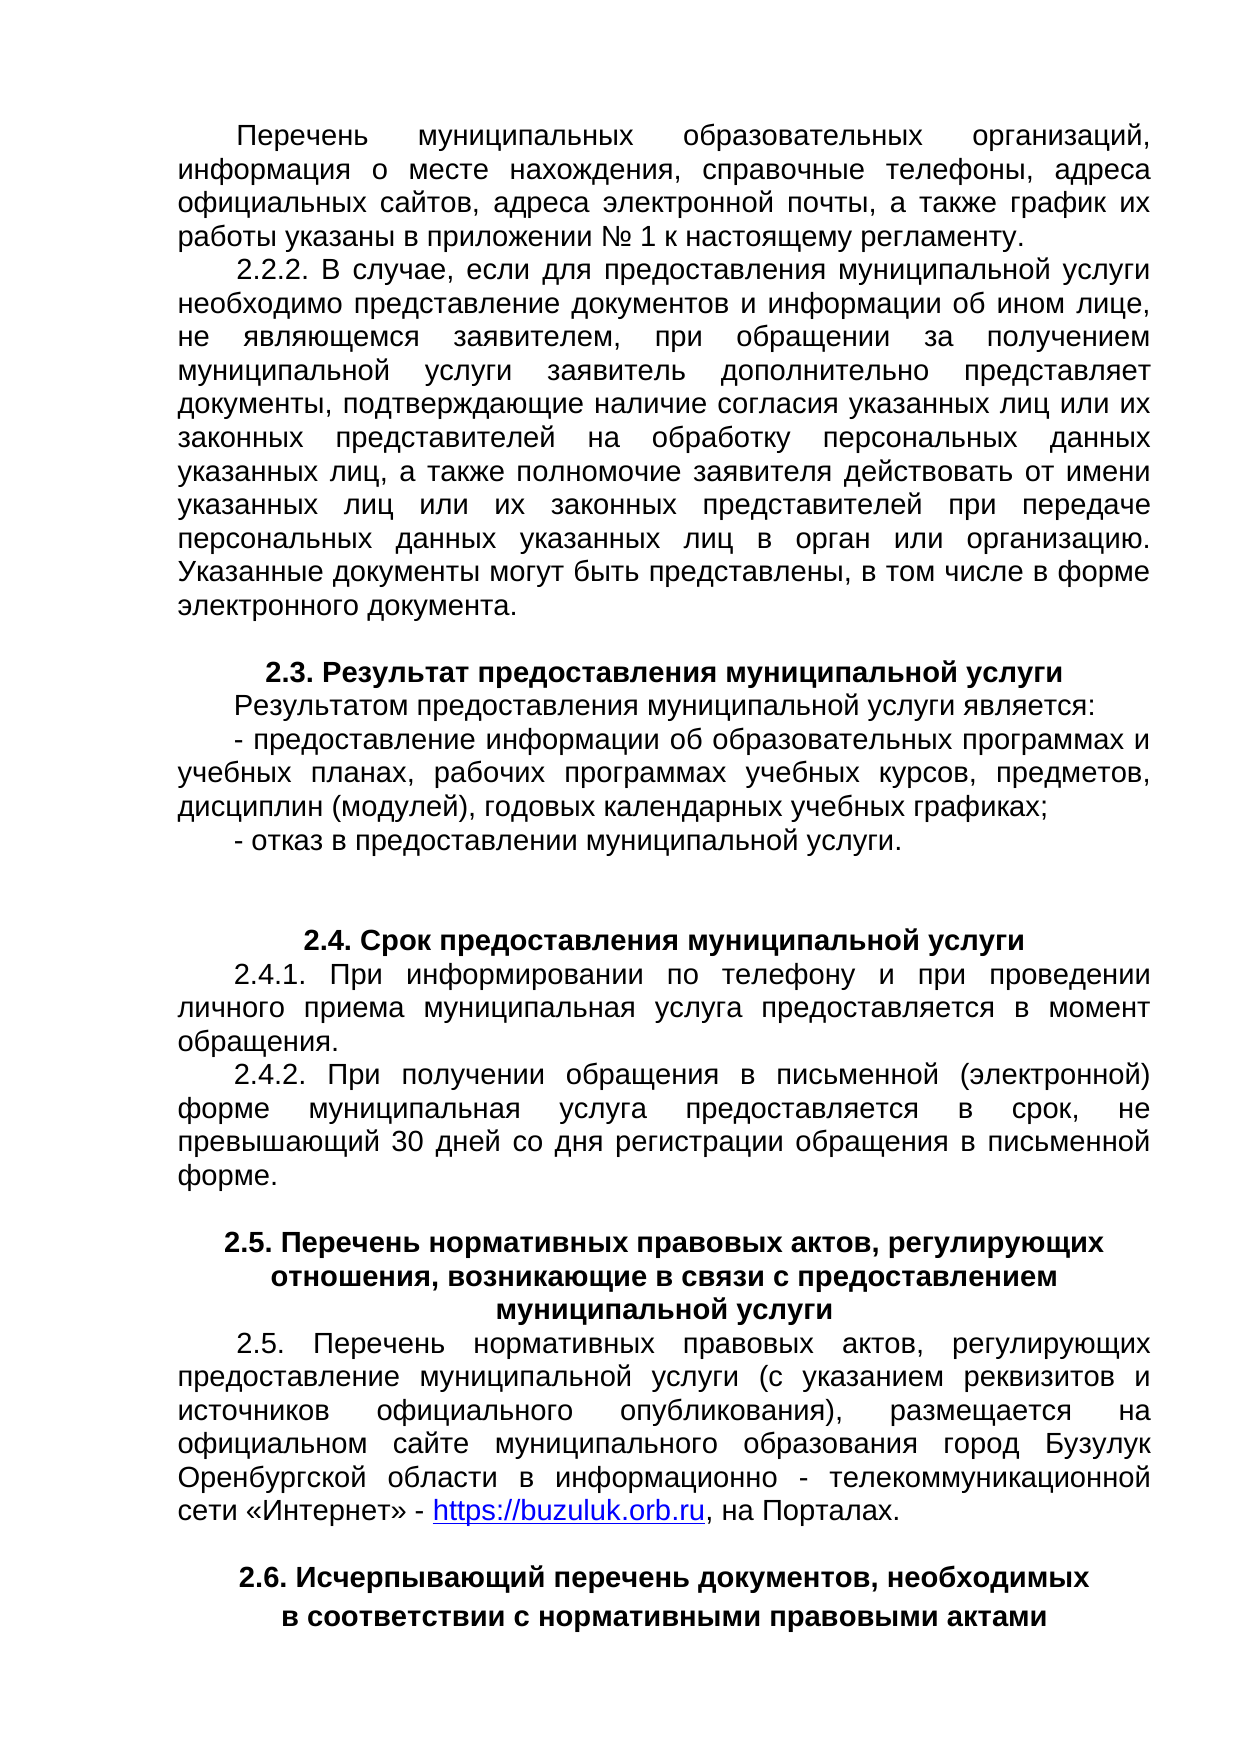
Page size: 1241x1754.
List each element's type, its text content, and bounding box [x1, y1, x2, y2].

text 2.4.1. При информировании по телефону и при проведении личного приема муниципальная услуга предоставляется в момент обращения. [177, 957, 1152, 1057]
text - предоставление информации об образовательных программах и учебных планах, рабочих программах учебных курсов, предметов, дисциплин (модулей), годовых календарных учебных графиках; [177, 722, 1152, 822]
text муниципальной услуги [177, 1292, 1152, 1326]
text 2.5. Перечень нормативных правовых актов, регулирующих предоставление муниципальной услуги (с указанием реквизитов и источников официального опубликования), размещается на официальном сайте муниципального образования город Бузулук Оренбургской области в информационно - телекоммуникационной сети «Интернет» - https://buzuluk.orb.ru, на Порталах. [177, 1326, 1152, 1527]
text 2.2.2. В случае, если для предоставления муниципальной услуги необходимо представление документов и информации об ином лице, не являющемся заявителем, при обращении за получением муниципальной услуги заявитель дополнительно представляет документы, подтверждающие наличие согласия указанных лиц или их законных представителей на обработку персональных данных указанных лиц, а также полномочие заявителя действовать от имени указанных лиц или их законных представителей при передаче персональных данных указанных лиц в орган или организацию. Указанные документы могут быть представлены, в том числе в форме электронного документа. [177, 252, 1152, 621]
text отношения, возникающие в связи с предоставлением [177, 1258, 1152, 1292]
text 2.4. Срок предоставления муниципальной услуги [177, 923, 1152, 957]
text Перечень муниципальных образовательных организаций, информация о месте нахождения, справочные телефоны, адреса официальных сайтов, адреса электронной почты, а также график их работы указаны в приложении № 1 к настоящему регламенту. [177, 118, 1152, 252]
text Результатом предоставления муниципальной услуги является: [177, 688, 1152, 722]
text 2.5. Перечень нормативных правовых актов, регулирующих [177, 1225, 1152, 1258]
text 2.3. Результат предоставления муниципальной услуги [177, 655, 1152, 688]
text - отказ в предоставлении муниципальной услуги. [177, 822, 1152, 856]
text в соответствии с нормативными правовыми актами [177, 1599, 1152, 1632]
text 2.4.2. При получении обращения в письменной (электронной) форме муниципальная услуга предоставляется в срок, не превышающий 30 дней со дня регистрации обращения в письменной форме. [177, 1057, 1152, 1191]
text 2.6. Исчерпывающий перечень документов, необходимых [177, 1560, 1152, 1594]
